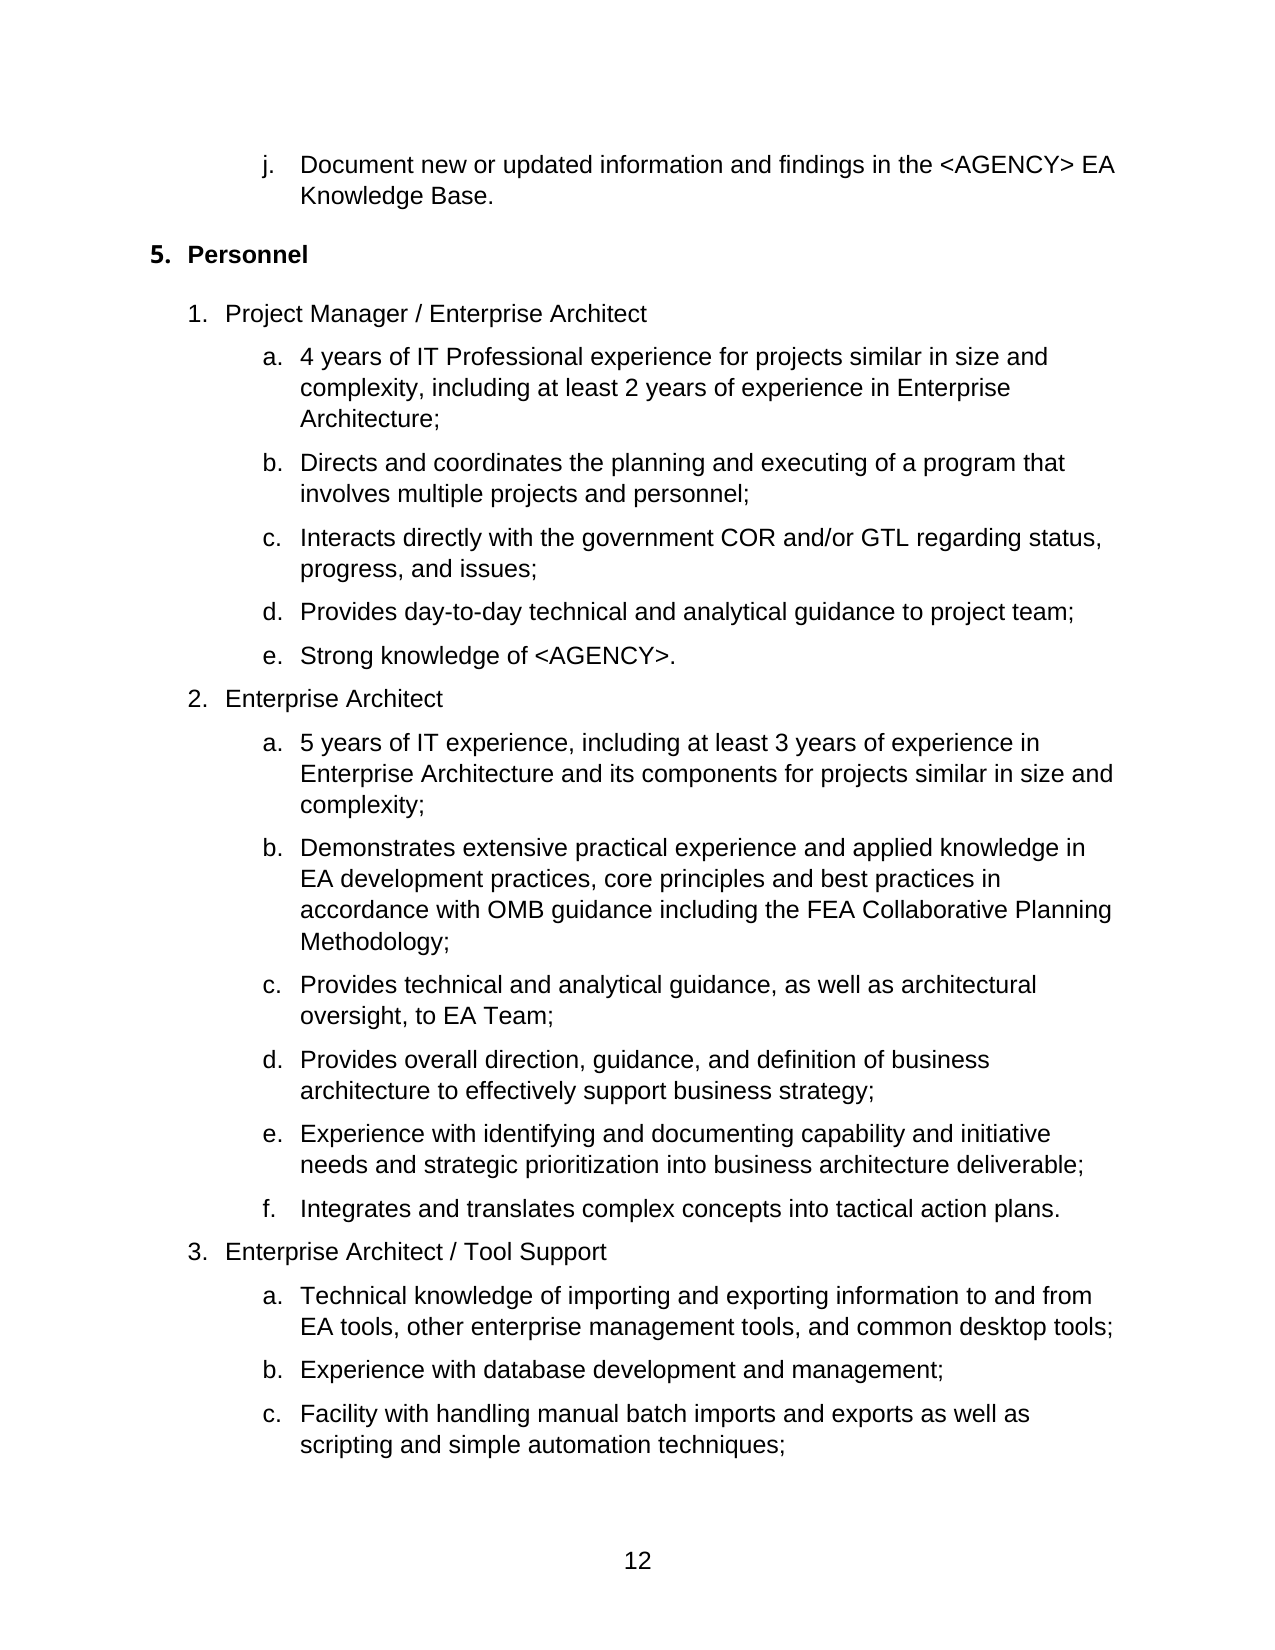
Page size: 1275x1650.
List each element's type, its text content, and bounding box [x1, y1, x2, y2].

list Project Manager / Enterprise Architect [187, 299, 1125, 328]
list 4 years of IT Professional experience for projects similar in size and complexity, including at least 2 years of experience in Enterprise Architecture; [262, 342, 1125, 433]
list Interacts directly with the government COR and/or GTL regarding status, progress, and issues; [262, 523, 1125, 582]
list Technical knowledge of importing and exporting information to and from EA tools, other enterprise management tools, and common desktop tools; [262, 1281, 1125, 1341]
list Directs and coordinates the planning and executing of a program that involves multiple projects and personnel; [262, 448, 1125, 508]
list Demonstrates extensive practical experience and applied knowledge in EA development practices, core principles and best practices in accordance with OMB guidance including the FEA Collaborative Planning Methodology; [262, 833, 1125, 955]
list Integrates and translates complex concepts into tactical action plans. [262, 1194, 1125, 1223]
list Strong knowledge of <AGENCY>. [262, 641, 1125, 669]
list Document new or updated information and findings in the <AGENCY> EA Knowledge Base. [262, 150, 1125, 210]
list Provides overall direction, guidance, and definition of business architecture to effectively support business strategy; [262, 1045, 1125, 1104]
list 5 years of IT experience, including at least 3 years of experience in Enterprise Architecture and its components for projects similar in size and complexity; [262, 728, 1125, 819]
list Enterprise Architect [187, 684, 1125, 713]
list Provides day-to-day technical and analytical guidance to project team; [262, 597, 1125, 626]
subtitle Personnel [150, 237, 1125, 271]
list Facility with handling manual batch imports and exports as well as scripting and simple automation techniques; [262, 1399, 1125, 1459]
list Experience with identifying and documenting capability and initiative needs and strategic prioritization into business architecture deliverable; [262, 1119, 1125, 1179]
list Experience with database development and management; [262, 1356, 1125, 1384]
list Provides technical and analytical guidance, as well as architectural oversight, to EA Team; [262, 970, 1125, 1030]
list Enterprise Architect / Tool Support [187, 1237, 1125, 1266]
